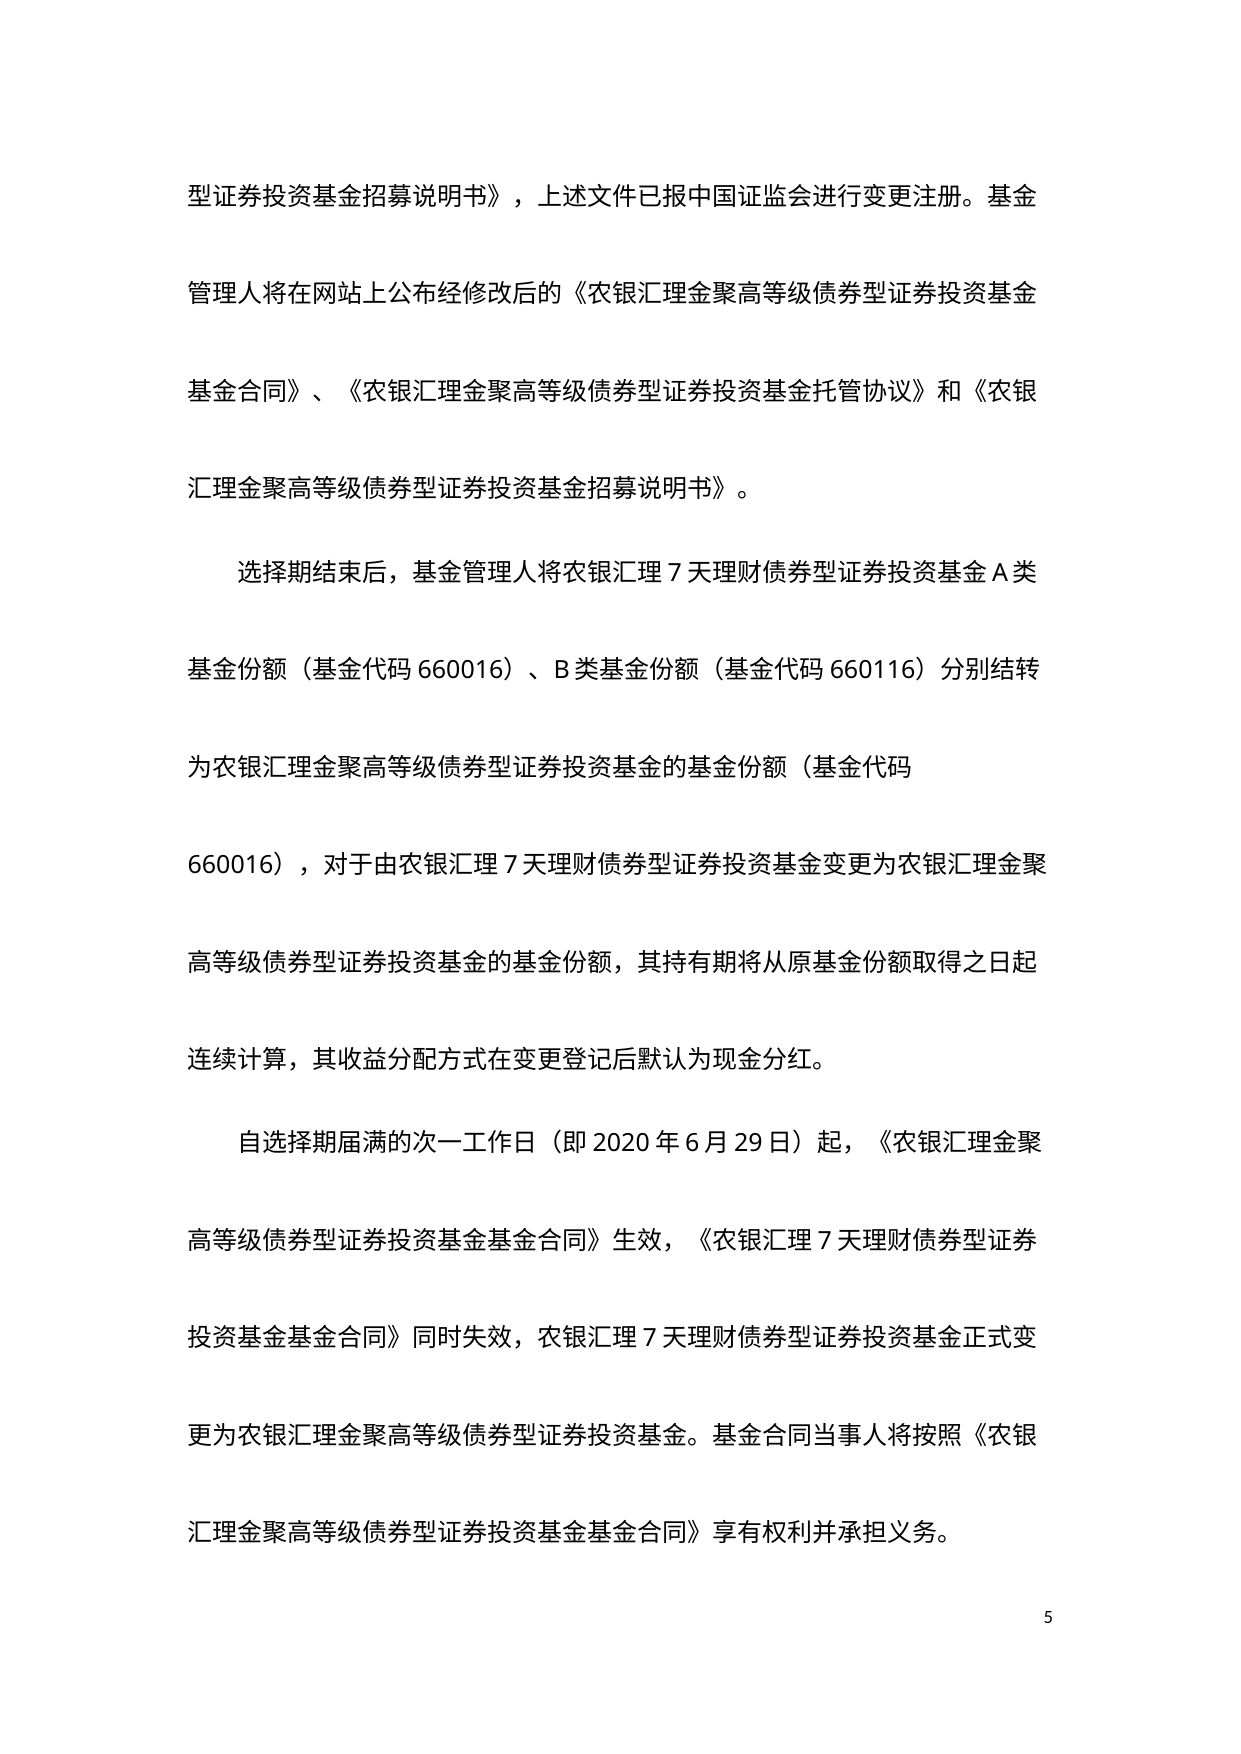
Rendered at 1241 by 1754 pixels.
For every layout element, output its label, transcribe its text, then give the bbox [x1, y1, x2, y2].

text 选择期结束后，基金管理人将农银汇理7天理财债券型证券投资基金A类基金份额（基金代码660016）、B类基金份额（基金代码660116）分别结转为农银汇理金聚高等级债券型证券投资基金的基金份额（基金代码660016），对于由农银汇理7天理财债券型证券投资基金变更为农银汇理金聚高等级债券型证券投资基金的基金份额，其持有期将从原基金份额取得之日起连续计算，其收益分配方式在变更登记后默认为现金分红。 [187, 538, 1053, 1090]
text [187, 162, 1053, 519]
text 自选择期届满的次一工作日（即2020年6月29日）起，《农银汇理金聚高等级债券型证券投资基金基金合同》生效，《农银汇理7天理财债券型证券投资基金基金合同》同时失效，农银汇理7天理财债券型证券投资基金正式变更为农银汇理金聚高等级债券型证券投资基金。基金合同当事人将按照《农银汇理金聚高等级债券型证券投资基金基金合同》享有权利并承担义务。 [187, 1108, 1053, 1563]
